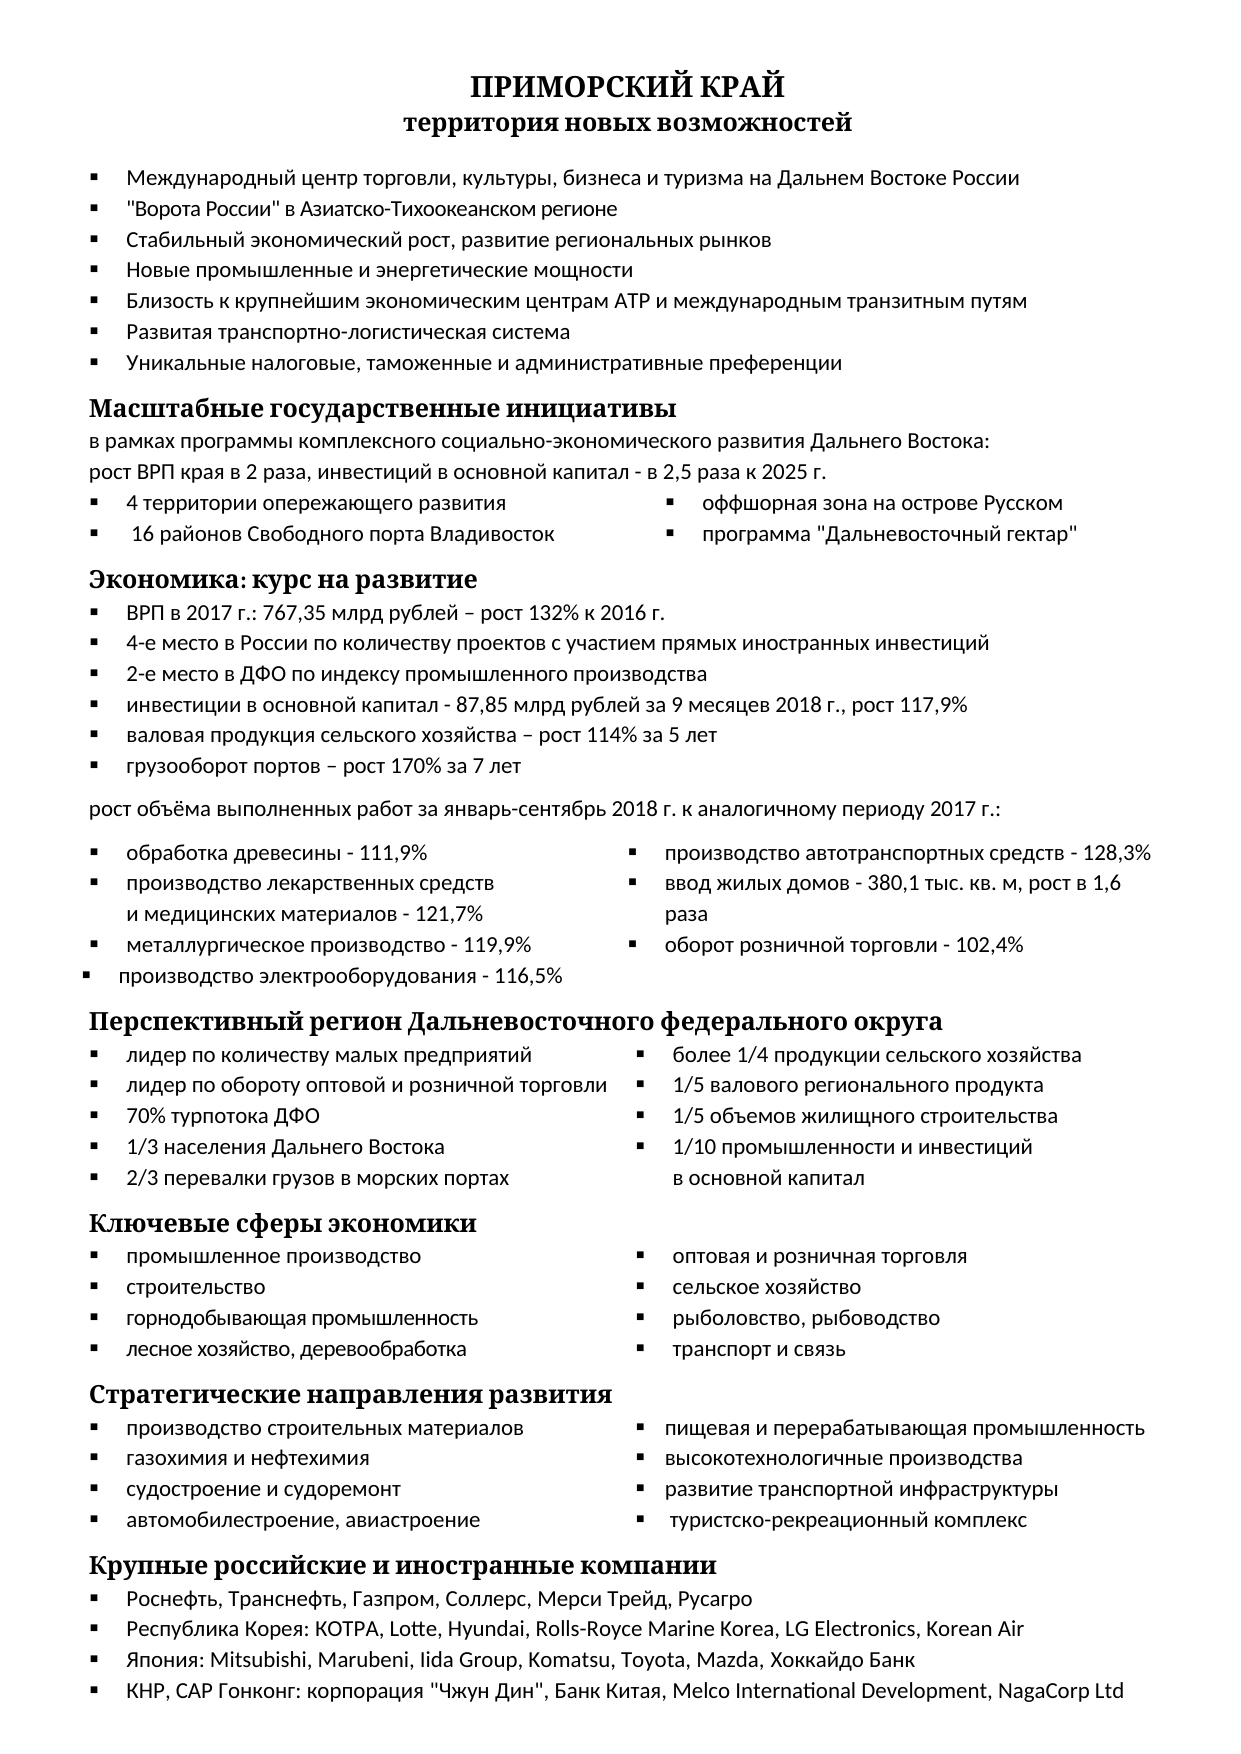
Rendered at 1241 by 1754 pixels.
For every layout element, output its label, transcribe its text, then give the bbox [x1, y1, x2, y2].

list 2-е место в ДФО по индексу промышленного производства [89, 659, 1167, 687]
text ПРИМОРСКИЙ КРАЙ территория новых возможностей [89, 72, 1167, 138]
subtitle Крупные российские и иностранные компании [89, 1552, 1167, 1581]
list промышленное производство [89, 1242, 620, 1269]
list 1/10 промышленности и инвестиций в основной капитал [635, 1132, 1196, 1191]
list рыболовство, рыбоводство [635, 1303, 1167, 1331]
list обработка древесины - 111,9% [89, 838, 620, 866]
list газохимия и нефтехимия [89, 1443, 591, 1471]
list 16 районов Свободного порта Владивосток [89, 519, 591, 547]
list производство автотранспортных средств - 128,3% [628, 838, 1167, 866]
list грузооборот портов – рост 170% за 7 лет [89, 751, 1167, 779]
list судостроение и судоремонт [89, 1474, 591, 1502]
list Новые промышленные и энергетические мощности [89, 255, 1167, 283]
list лесное хозяйство, деревообработка [89, 1334, 620, 1362]
list горнодобывающая промышленность [89, 1303, 620, 1331]
list развитие транспортной инфраструктуры [635, 1474, 1167, 1502]
list Близость к крупнейшим экономическим центрам АТР и международным транзитным путям [89, 286, 1167, 314]
subtitle Стратегические направления развития [89, 1381, 1167, 1410]
subtitle Перспективный регион Дальневосточного федерального округа [89, 1008, 1167, 1037]
list инвестиции в основной капитал - 87,85 млрд рублей за 9 месяцев 2018 г., рост 117,9% [89, 690, 1167, 718]
subtitle Масштабные государственные инициативы [89, 395, 1167, 424]
list производство строительных материалов [89, 1413, 591, 1441]
list ввод жилых домов - 380,1 тыс. кв. м, рост в 1,6 раза [628, 868, 1167, 927]
subtitle рост объёма выполненных работ за январь-сентябрь 2018 г. к аналогичному периоду 2017 г.: [89, 794, 1167, 823]
list лидер по количеству малых предприятий [89, 1040, 620, 1068]
list высокотехнологичные производства [635, 1443, 1167, 1471]
list автомобилестроение, авиастроение [89, 1505, 591, 1533]
list Международный центр торговли, культуры, бизнеса и туризма на Дальнем Востоке России [89, 163, 1167, 191]
list Япония: Mitsubishi, Marubeni, Iida Group, Komatsu, Toyota, Mazda, Хоккайдо Банк [89, 1645, 1167, 1673]
subtitle Экономика: курс на развитие [89, 566, 1167, 595]
list металлургическое производство - 119,9% [89, 930, 620, 958]
list 1/5 валового регионального продукта [635, 1070, 1167, 1098]
list оффшорная зона на острове Русском [664, 488, 1167, 516]
list транспорт и связь [635, 1334, 1167, 1362]
list 1/5 объемов жилищного строительства [635, 1101, 1167, 1129]
list строительство [89, 1272, 620, 1300]
list лидер по обороту оптовой и розничной торговли [89, 1070, 620, 1098]
list пищевая и перерабатывающая промышленность [635, 1413, 1167, 1441]
list ВРП в 2017 г.: 767,35 млрд рублей – рост 132% к 2016 г. [89, 598, 1167, 626]
list туристско-рекреационный комплекс [635, 1505, 1167, 1533]
list Роснефть, Транснефть, Газпром, Соллерс, Мерси Трейд, Русагро [89, 1584, 1167, 1612]
list КНР, САР Гонконг: корпорация "Чжун Дин", Банк Китая, Melco International Development, NagaCorp Ltd [89, 1676, 1167, 1704]
list производство электрооборудования - 116,5% [81, 961, 620, 989]
list Уникальные налоговые, таможенные и административные преференции [89, 348, 1167, 376]
list производство лекарственных средств и медицинских материалов - 121,7% [89, 868, 620, 927]
list валовая продукция сельского хозяйства – рост 114% за 5 лет [89, 721, 1167, 749]
list Стабильный экономический рост, развитие региональных рынков [89, 225, 1167, 253]
list оптовая и розничная торговля [635, 1242, 1167, 1269]
list 4-е место в России по количеству проектов с участием прямых иностранных инвестиций [89, 628, 1167, 656]
list 2/3 перевалки грузов в морских портах [89, 1163, 620, 1191]
subtitle Ключевые сферы экономики [89, 1210, 1167, 1239]
list оборот розничной торговли - 102,4% [628, 930, 1167, 958]
list 4 территории опережающего развития [89, 488, 591, 516]
text рост ВРП края в 2 раза, инвестиций в основной капитал - в 2,5 раза к 2025 г. [89, 457, 1167, 485]
list Развитая транспортно-логистическая система [89, 317, 1167, 345]
list Республика Корея: КОТРА, Lotte, Hyundai, Rolls-Royce Marine Korea, LG Electronics, Korean Air [89, 1614, 1167, 1643]
list 1/3 населения Дальнего Востока [89, 1132, 620, 1160]
list 70% турпотока ДФО [89, 1101, 620, 1129]
list более 1/4 продукции сельского хозяйства [635, 1040, 1167, 1068]
list "Ворота России" в Азиатско-Тихоокеанском регионе [89, 194, 1167, 222]
list сельское хозяйство [635, 1272, 1167, 1300]
text в рамках программы комплексного социально-экономического развития Дальнего Востока: [89, 427, 1167, 454]
list программа "Дальневосточный гектар" [664, 519, 1167, 547]
